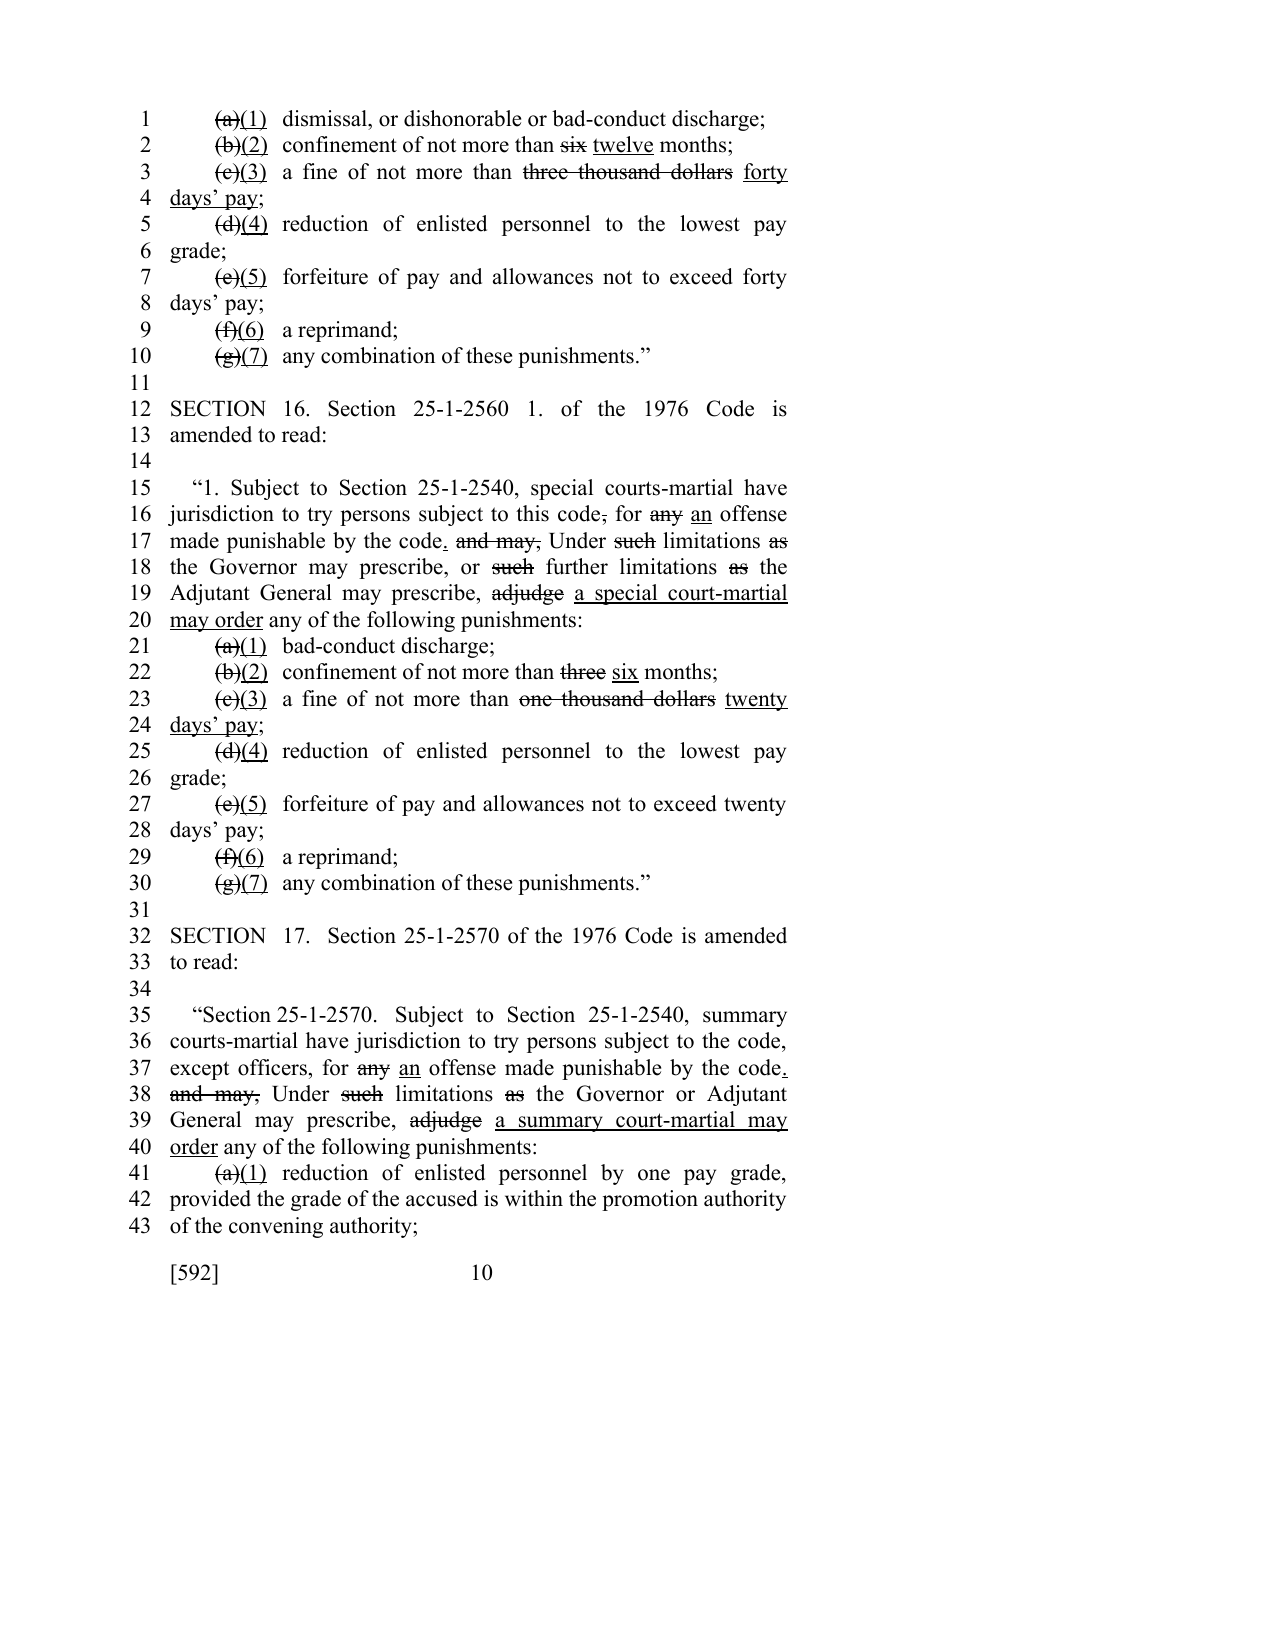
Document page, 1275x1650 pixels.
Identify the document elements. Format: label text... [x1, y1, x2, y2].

text (f)(6) a reprimand; [169, 316, 787, 342]
text (e)(5) forfeiture of pay and allowances not to exceed twenty days’ pay; [169, 790, 787, 843]
text “Section 25-1-2570. Subject to Section 25-1-2540, summary courts-martial have jurisdiction to try persons subject to the code, except officers, for any an offense made punishable by the code. and may, Under such limitations as the Governor or Adjutant General may prescribe, adjudge a summary court-martial may order any of the following punishments: [169, 1001, 787, 1159]
text (d)(4) reduction of enlisted personnel to the lowest pay grade; [169, 210, 787, 263]
text (c)(3) a fine of not more than one thousand dollars twenty days’ pay; [169, 685, 787, 737]
text SECTION 17. Section 25-1-2570 of the 1976 Code is amended to read: [169, 922, 787, 975]
text (d)(4) reduction of enlisted personnel to the lowest pay grade; [169, 737, 787, 790]
text (a)(1) reduction of enlisted personnel by one pay grade, provided the grade of the accused is within the promotion authority of the convening authority; [169, 1159, 787, 1238]
text (f)(6) a reprimand; [169, 843, 787, 869]
text “1. Subject to Section 25-1-2540, special courts-martial have jurisdiction to try persons subject to this code, for any an offense made punishable by the code. and may, Under such limitations as the Governor may prescribe, or such further limitations as the Adjutant General may prescribe, adjudge a special court-martial may order any of the following punishments: [169, 474, 787, 632]
text (e)(5) forfeiture of pay and allowances not to exceed forty days’ pay; [169, 263, 787, 316]
text (b)(2) confinement of not more than six twelve months; [169, 131, 787, 158]
text SECTION 16. Section 25-1-2560 1. of the 1976 Code is amended to read: [169, 395, 787, 448]
text (g)(7) any combination of these punishments.” [169, 869, 787, 896]
text (g)(7) any combination of these punishments.” [169, 342, 787, 368]
text (c)(3) a fine of not more than three thousand dollars forty days’ pay; [169, 158, 787, 210]
text (a)(1) dismissal, or dishonorable or bad-conduct discharge; [169, 105, 787, 131]
text (b)(2) confinement of not more than three six months; [169, 658, 787, 685]
text (a)(1) bad-conduct discharge; [169, 632, 787, 658]
